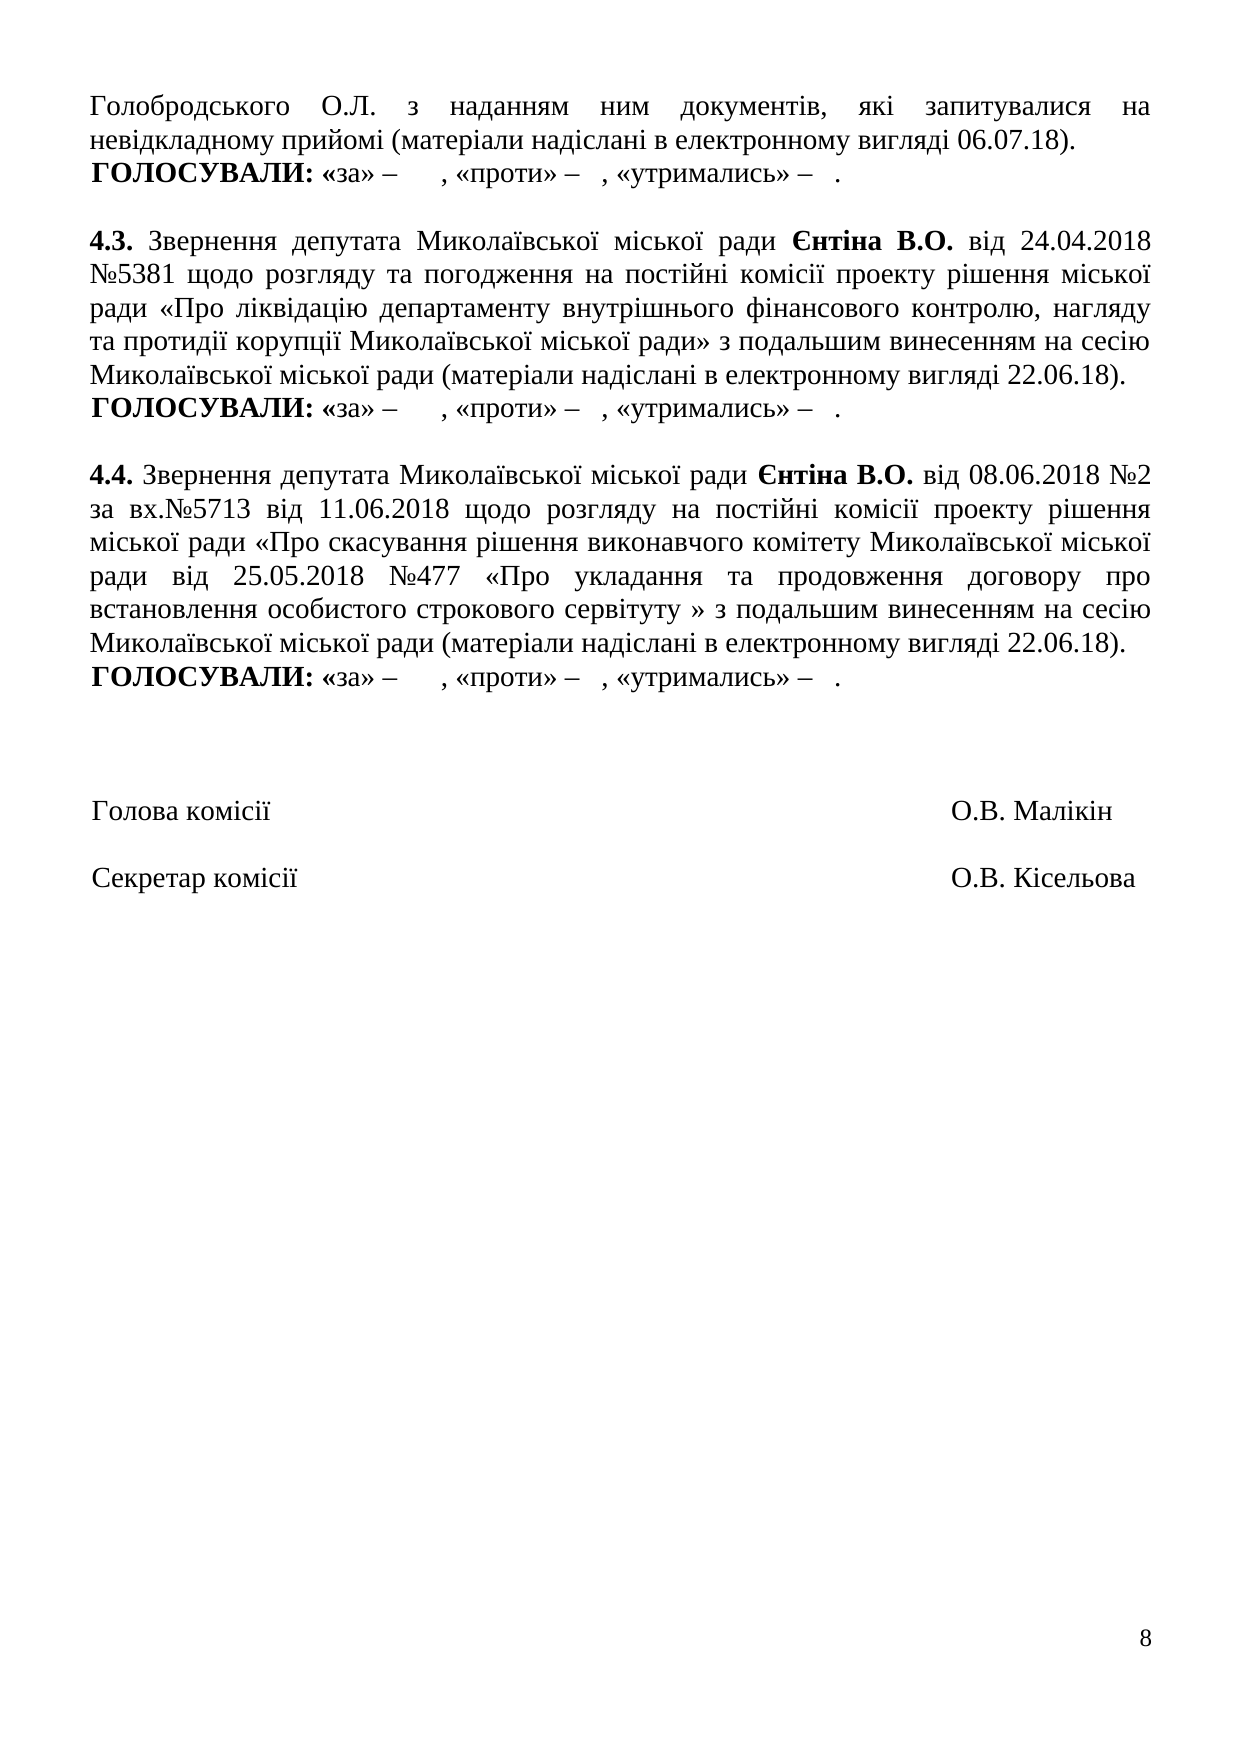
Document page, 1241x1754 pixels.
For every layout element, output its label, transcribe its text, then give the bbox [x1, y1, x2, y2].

text Голова комісії О.В. Малікін [91, 793, 1152, 826]
text Голобродського О.Л. з наданням ним документів, які запитувалися на невідкладному прийомі (матеріали надіслані в електронному вигляді 06.07.18). [89, 88, 1152, 156]
text Секретар комісії О.В. Кісельова [91, 860, 1152, 893]
text ГОЛОСУВАЛИ: «за» – , «проти» – , «утримались» – . [91, 659, 1152, 692]
text ГОЛОСУВАЛИ: «за» – , «проти» – , «утримались» – . [91, 156, 1152, 189]
text 4.3. Звернення депутата Миколаївської міської ради Єнтіна В.О. від 24.04.2018 №5381 щодо розгляду та погодження на постійні комісії проекту рішення міської ради «Про ліквідацію департаменту внутрішнього фінансового контролю, нагляду та протидії корупції Миколаївської міської ради» з подальшим винесенням на сесію Миколаївської міської ради (матеріали надіслані в електронному вигляді 22.06.18). [89, 223, 1152, 390]
text 4.4. Звернення депутата Миколаївської міської ради Єнтіна В.О. від 08.06.2018 №2 за вх.№5713 від 11.06.2018 щодо розгляду на постійні комісії проекту рішення міської ради «Про скасування рішення виконавчого комітету Миколаївської міської ради від 25.05.2018 №477 «Про укладання та продовження договору про встановлення особистого строкового сервітуту » з подальшим винесенням на сесію Миколаївської міської ради (матеріали надіслані в електронному вигляді 22.06.18). [89, 457, 1152, 659]
text ГОЛОСУВАЛИ: «за» – , «проти» – , «утримались» – . [91, 390, 1152, 424]
